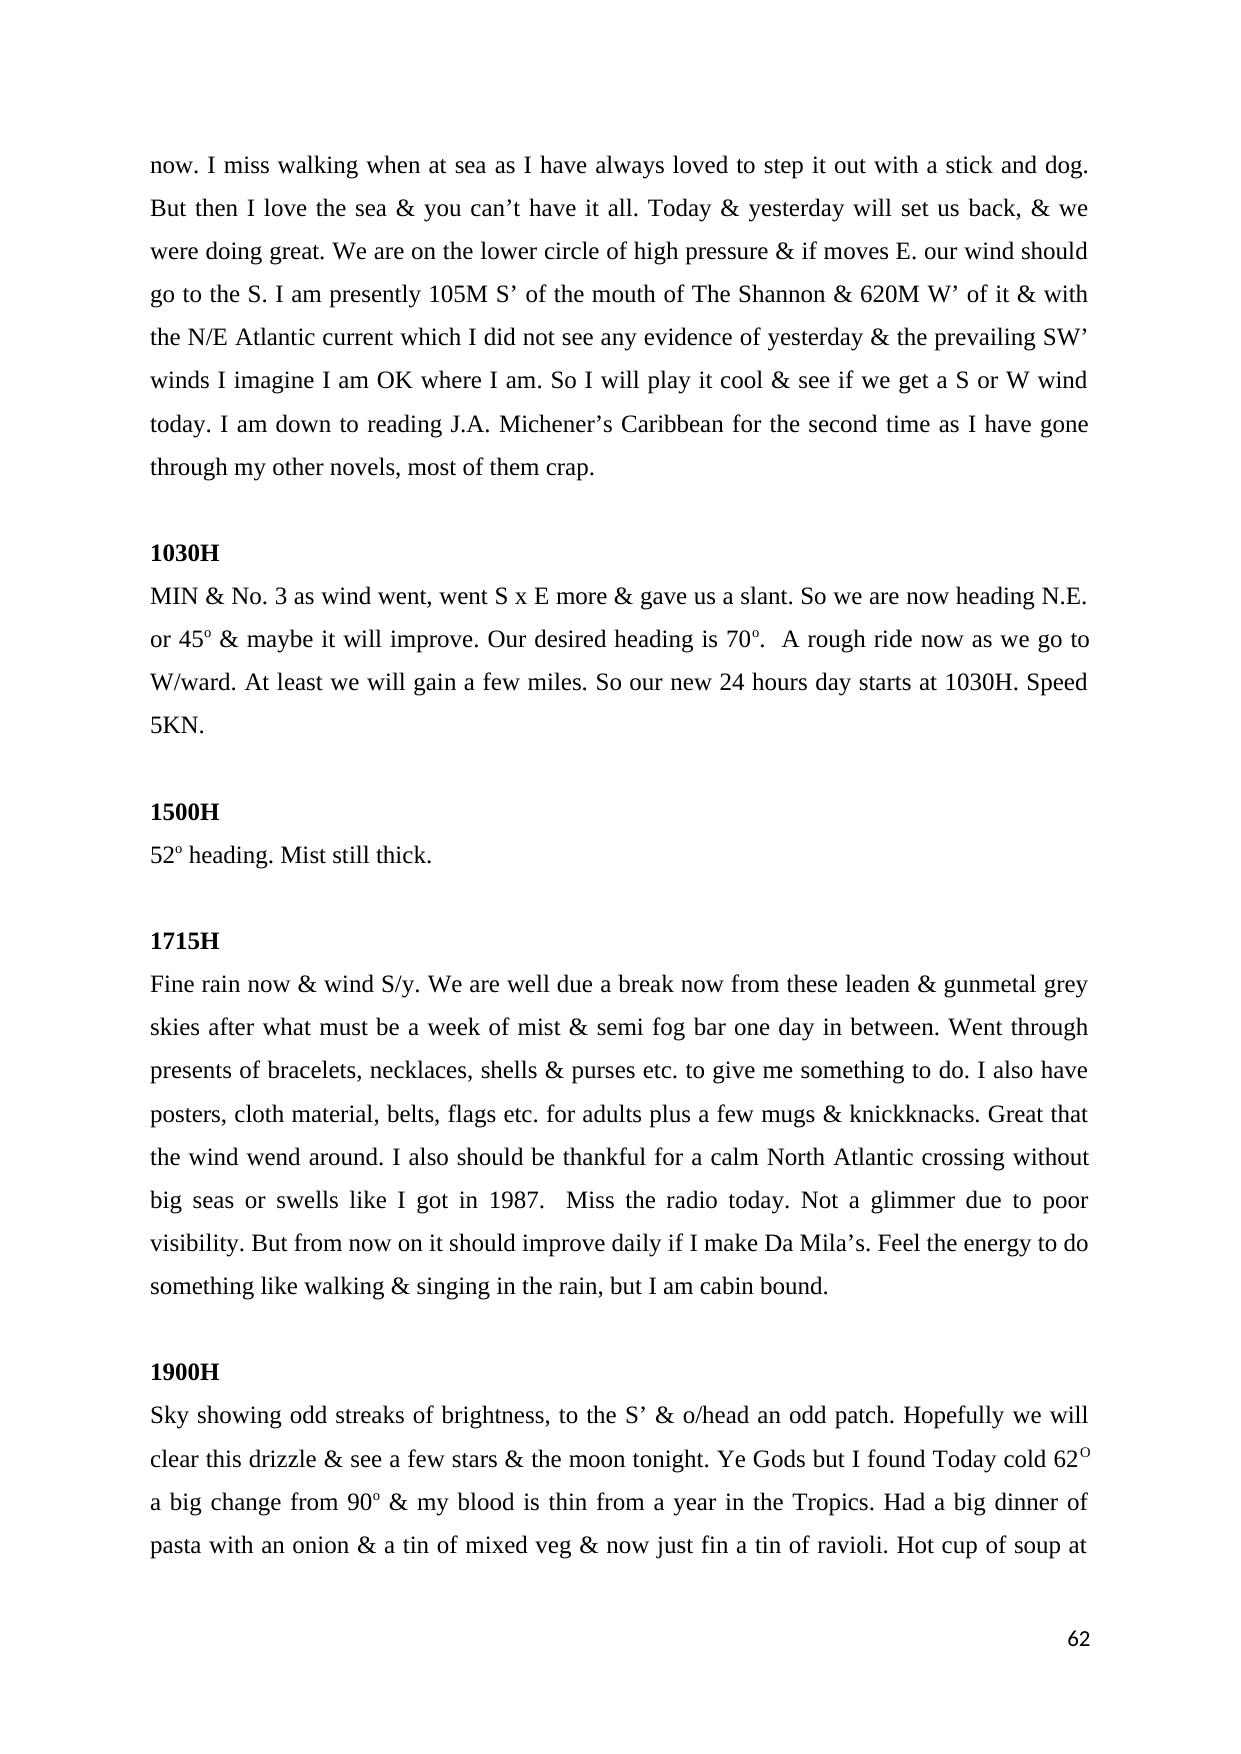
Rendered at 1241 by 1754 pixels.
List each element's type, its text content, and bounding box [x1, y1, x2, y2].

text MIN & No. 3 as wind went, went S x E more & gave us a slant. So we are now heading N.E. or 45o & maybe it will improve. Our desired heading is 70o. A rough ride now as we go to W/ward. At least we will gain a few miles. So our new 24 hours day starts at 1030H. Speed 5KN. [150, 581, 1090, 739]
text Fine rain now & wind S/y. We are well due a break now from these leaden & gunmetal grey skies after what must be a week of mist & semi fog bar one day in between. Went through presents of bracelets, necklaces, shells & purses etc. to give me something to do. I also have posters, cloth material, belts, flags etc. for adults plus a few mugs & knickknacks. Great that the wind wend around. I also should be thankful for a calm North Atlantic crossing without big seas or swells like I got in 1987. Miss the radio today. Not a glimmer due to poor visibility. But from now on it should improve daily if I make Da Mila’s. Feel the energy to do something like walking & singing in the rain, but I am cabin bound. [150, 969, 1090, 1300]
text 1715H [150, 926, 1090, 955]
text 1030H [150, 538, 1090, 567]
text 52o heading. Mist still thick. [150, 840, 1090, 869]
text 1500H [150, 797, 1090, 826]
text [150, 1401, 1090, 1559]
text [150, 150, 1090, 481]
text 1900H [150, 1357, 1090, 1386]
